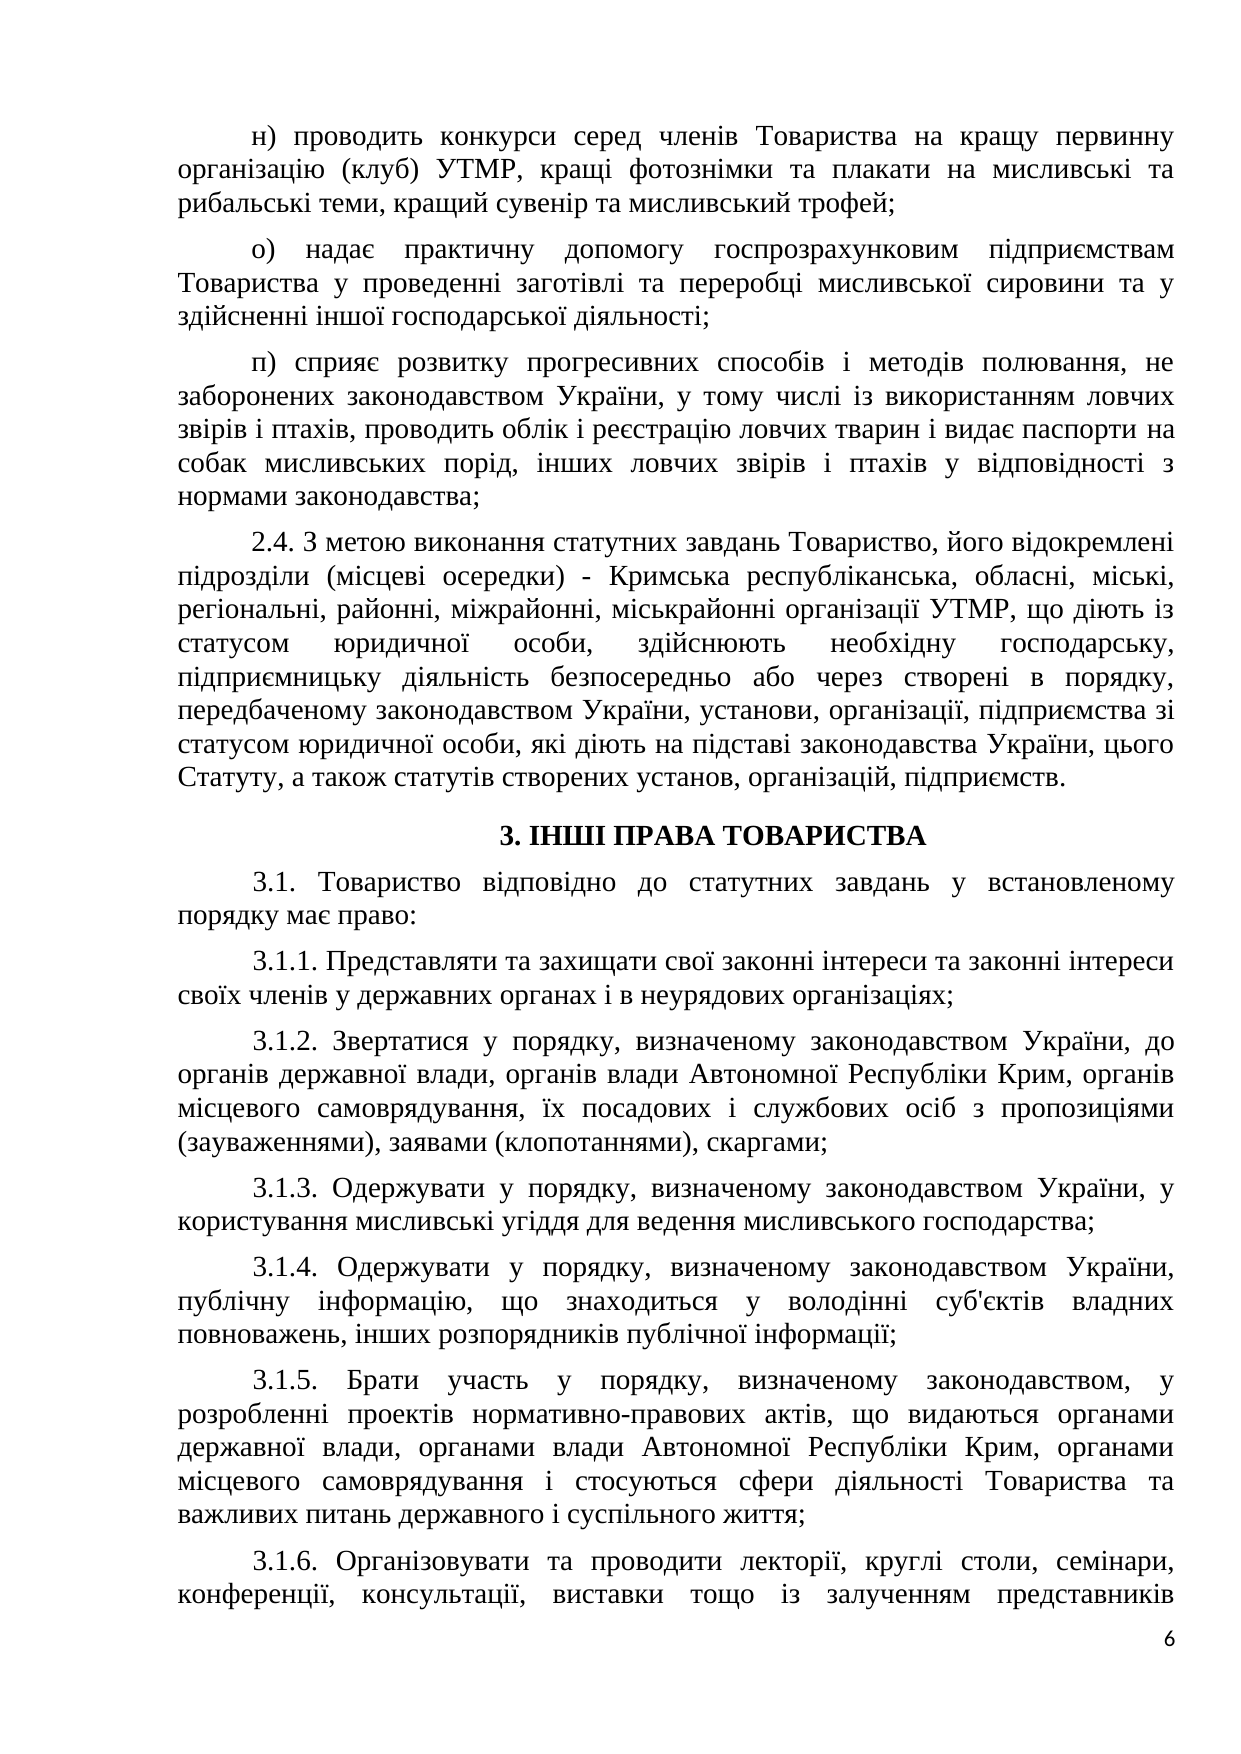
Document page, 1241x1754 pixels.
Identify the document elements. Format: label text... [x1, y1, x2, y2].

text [177, 1543, 1175, 1610]
text 3.1.5. Брати участь у порядку, визначеному законодавством, у розробленні проектів нормативно-правових актів, що видаються органами державної влади, органами влади Автономної Республіки Крим, органами місцевого самоврядування і стосуються сфери діяльності Товариства та важливих питань державного і суспільного життя; [177, 1362, 1175, 1530]
text 3.1.1. Представляти та захищати свої законні інтереси та законні інтереси своїх членів у державних органах і в неурядових організаціях; [177, 943, 1175, 1011]
text 3.1. Товариство відповідно до статутних завдань у встановленому порядку має право: [177, 864, 1175, 931]
text н) проводить конкурси серед членів Товариства на кращу первинну організацію (клуб) УТМР, кращі фотознімки та плакати на мисливські та рибальські теми, кращий сувенір та мисливський трофей; [177, 118, 1175, 219]
text 3.1.3. Одержувати у порядку, визначеному законодавством України, у користування мисливські угіддя для ведення мисливського господарства; [177, 1170, 1175, 1237]
text 3.1.4. Одержувати у порядку, визначеному законодавством України, публічну інформацію, що знаходиться у володінні суб'єктів владних повноважень, інших розпорядників публічної інформації; [177, 1249, 1175, 1350]
text 2.4. З метою виконання статутних завдань Товариство, його відокремлені підрозділи (місцеві осередки) - Кримська республіканська, обласні, міські, регіональні, районні, міжрайонні, міськрайонні організації УТМР, що діють із статусом юридичної особи, здійснюють необхідну господарську, підприємницьку діяльність безпосередньо або через створені в порядку, передбаченому законодавством України, установи, організації, підприємства зі статусом юридичної особи, які діють на підставі законодавства України, цього Статуту, а також статутів створених установ, організацій, підприємств. [177, 524, 1175, 793]
text 3.1.2. Звертатися у порядку, визначеному законодавством України, до органів державної влади, органів влади Автономної Республіки Крим, органів місцевого самоврядування, їх посадових і службових осіб з пропозиціями (зауваженнями), заявами (клопотаннями), скаргами; [177, 1023, 1175, 1157]
text о) надає практичну допомогу госпрозрахунковим підприємствам Товариства у проведенні заготівлі та переробці мисливської сировини та у здійсненні іншої господарської діяльності; [177, 231, 1175, 332]
text п) сприяє розвитку прогресивних способів і методів полювання, не заборонених законодавством України, у тому числі із використанням ловчих звірів і птахів, проводить облік і реєстрацію ловчих тварин і видає паспорти на собак мисливських порід, інших ловчих звірів і птахів у відповідності з нормами законодавства; [177, 344, 1175, 512]
text 3. ІНШІ ПРАВА ТОВАРИСТВА [177, 818, 1175, 851]
